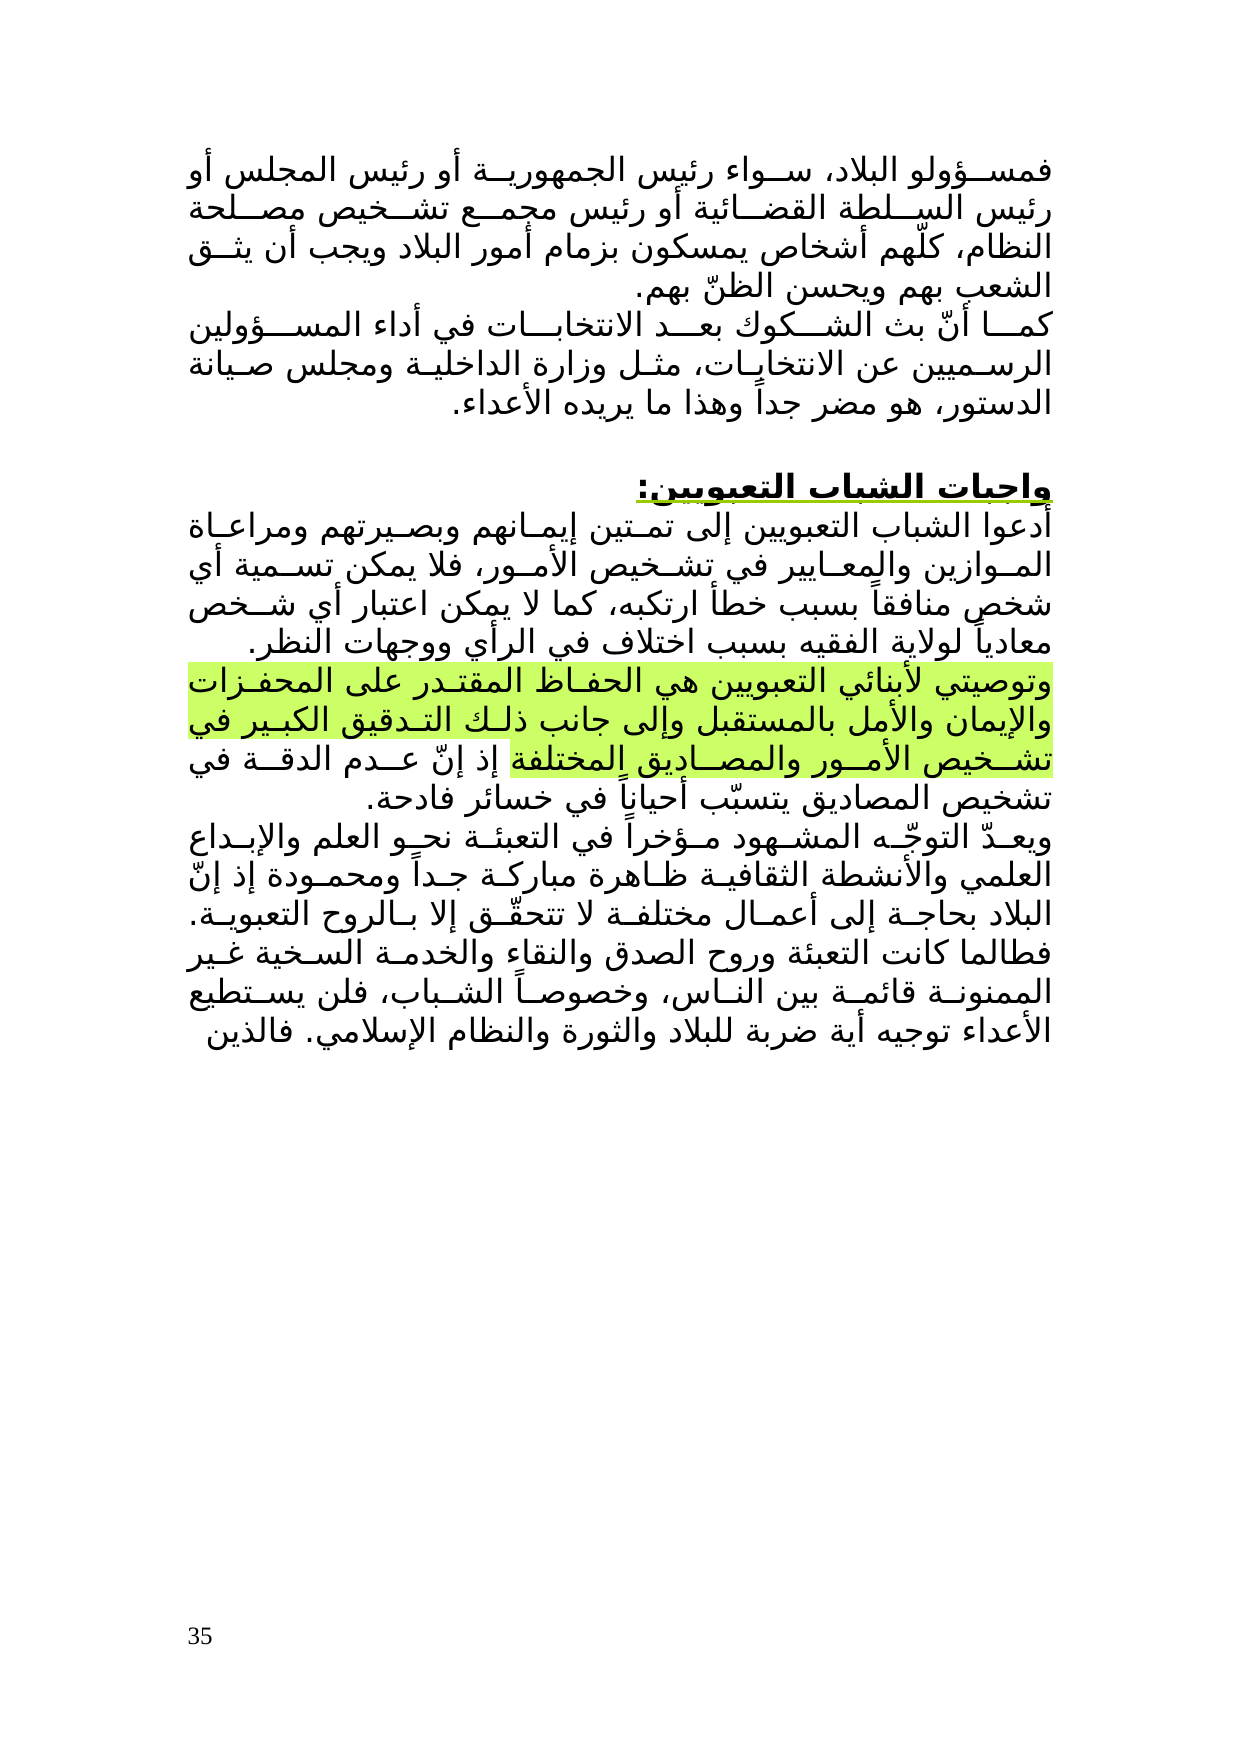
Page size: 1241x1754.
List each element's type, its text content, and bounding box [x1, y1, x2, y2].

text فمسؤولو البلاد، سواء رئيس الجمهورية أو رئيس المجلس أو رئيس السلطة القضائية أو رئيس مجمع تشخيص مصلحة النظام، كلّهم أشخاص يمسكون بزمام أمور البلاد ويجب أن يثق الشعب بهم ويحسن الظنّ بهم. [187, 150, 1053, 305]
text وتوصيتي لأبنائي التعبويين هي الحفاظ المقتدر علی المحفزات والإيمان والأمل بالمستقبل وإلی جانب ذلك التدقيق الكبير في تشخيص الأمور والمصاديق المختلفة إذ إنّ عدم الدقة في تشخيص المصاديق يتسبّب أحياناً في خسائر فادحة. [187, 662, 1053, 817]
text واجبات الشباب التعبويين: [187, 467, 1053, 506]
text كما أنّ بث الشكوك بعد الانتخابات في أداء المسؤولين الرسميين عن الانتخابات، مثل وزارة الداخلية ومجلس صيانة الدستور، هو مضر جداً وهذا ما يريده الأعداء. [187, 305, 1053, 422]
text ويعدّ التوجّه المشهود مؤخراً في التعبئة نحو العلم والإبداع العلمي والأنشطة الثقافية ظاهرة مباركة جداً ومحمودة إذ إنّ البلاد بحاجة إلی أعمال مختلفة لا تتحقّق إلا بالروح التعبوية. فطالما كانت التعبئة وروح الصدق والنقاء والخدمة السخية غير الممنونة قائمة بين الناس، وخصوصاً الشباب، فلن يستطيع الأعداء توجيه أية ضربة للبلاد والثورة والنظام الإسلامي. فالذين [187, 817, 1053, 1050]
text أدعوا الشباب التعبويين إلی تمتين إيمانهم وبصيرتهم ومراعاة الموازين والمعايير في تشخيص الأمور، فلا يمكن تسمية أي شخص منافقاً بسبب خطأ ارتكبه، كما لا يمكن اعتبار أي شخص معادياً لولاية الفقيه بسبب اختلاف في الرأي ووجهات النظر. [187, 506, 1053, 662]
